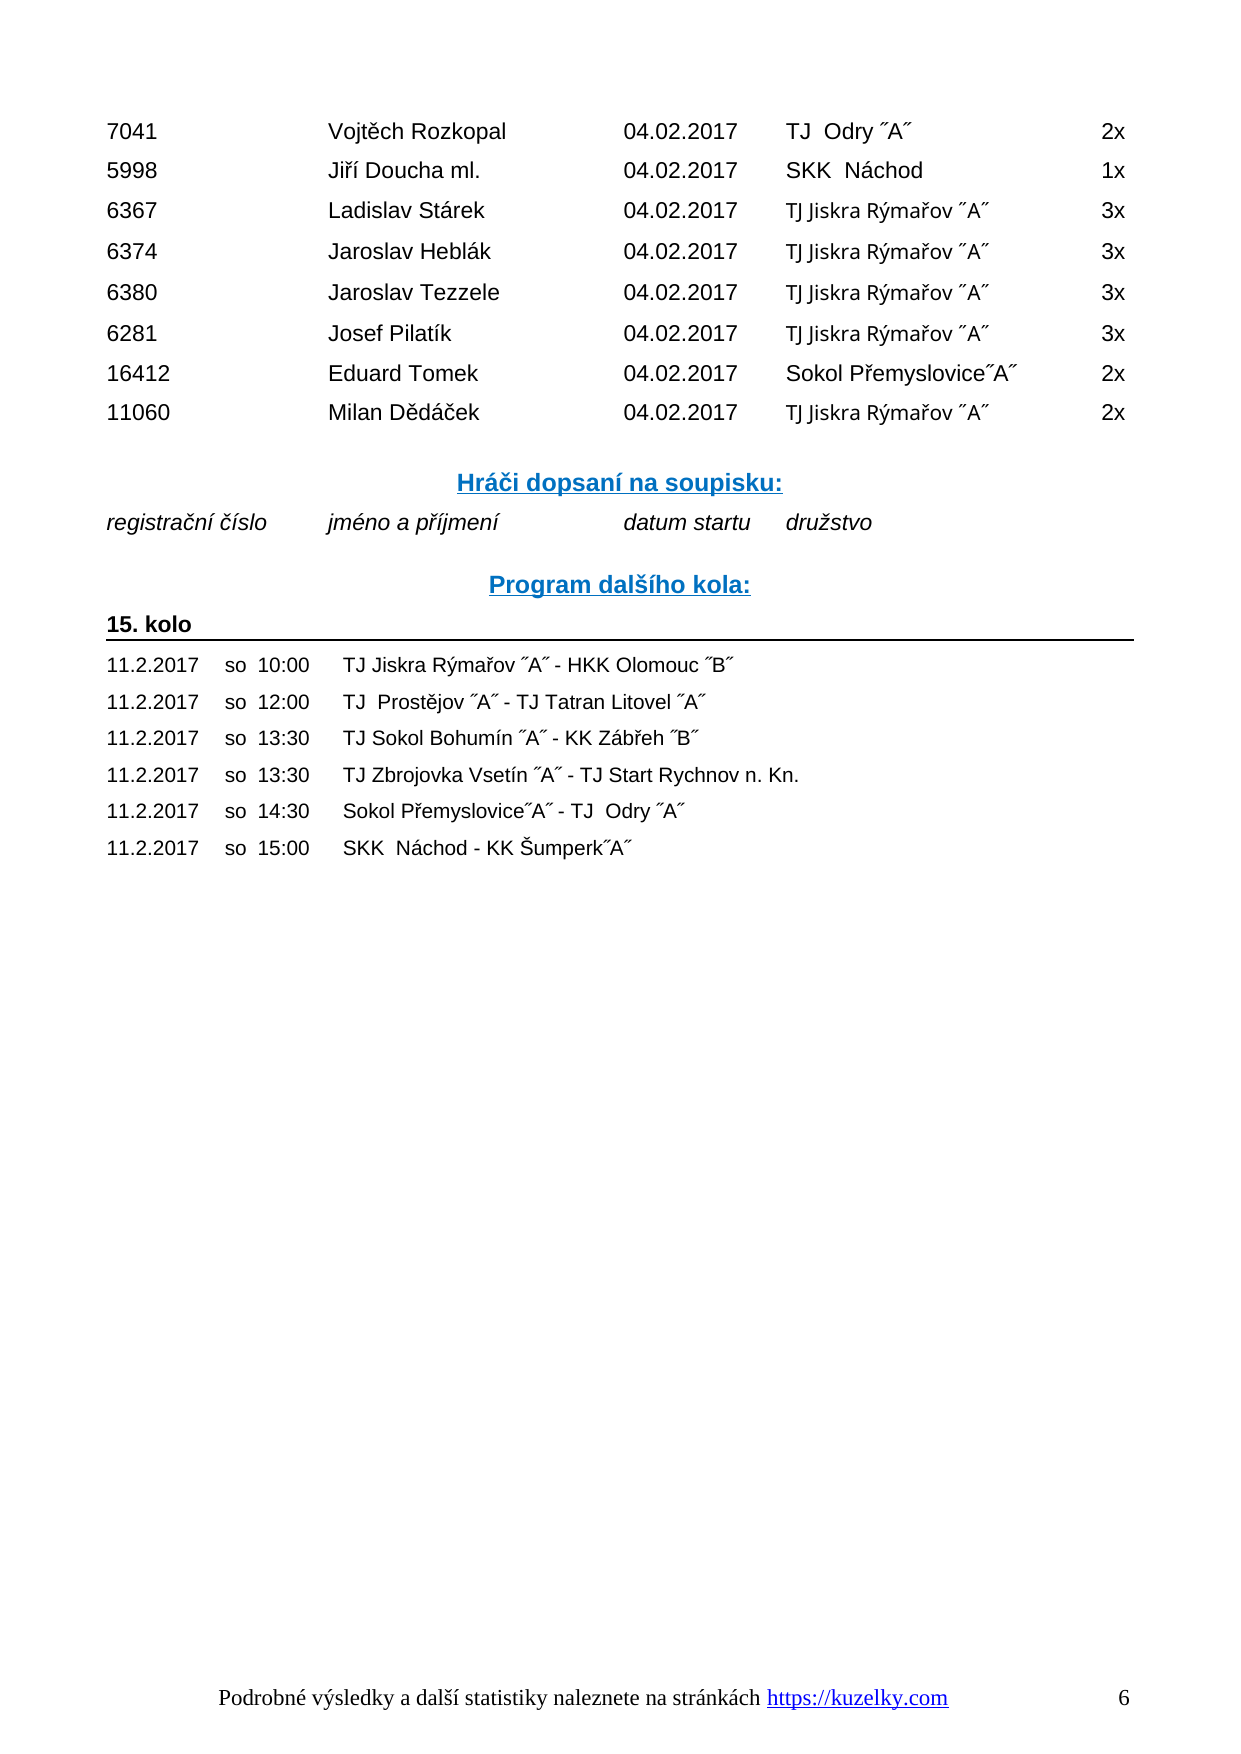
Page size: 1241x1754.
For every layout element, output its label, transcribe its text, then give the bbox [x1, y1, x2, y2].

text 11.2.2017 so 10:00 TJ Jiskra Rýmařov ˝A˝ - HKK Olomouc ˝B˝ [106, 653, 1134, 677]
text 6281 Josef Pilatík 04.02.2017 TJ Jiskra Rýmařov ˝A˝ 3x [106, 319, 1134, 347]
text 11.2.2017 so 12:00 TJ Prostějov ˝A˝ - TJ Tatran Litovel ˝A˝ [106, 689, 1134, 713]
text 6380 Jaroslav Tezzele 04.02.2017 TJ Jiskra Rýmařov ˝A˝ 3x [106, 278, 1134, 306]
text 6367 Ladislav Stárek 04.02.2017 TJ Jiskra Rýmařov ˝A˝ 3x [106, 196, 1134, 224]
text 11060 Milan Dědáček 04.02.2017 TJ Jiskra Rýmařov ˝A˝ 2x [106, 398, 1134, 427]
text 6374 Jaroslav Heblák 04.02.2017 TJ Jiskra Rýmařov ˝A˝ 3x [106, 237, 1134, 265]
text 15. kolo [106, 611, 1134, 639]
text 5998 Jiří Doucha ml. 04.02.2017 SKK Náchod 1x [106, 157, 1134, 183]
text 7041 Vojtěch Rozkopal 04.02.2017 TJ Odry ˝A˝ 2x [106, 118, 1134, 144]
text 11.2.2017 so 14:30 Sokol Přemyslovice˝A˝ - TJ Odry ˝A˝ [106, 799, 1134, 823]
text Program dalšího kola: [94, 570, 1145, 598]
text Hráči dopsaní na soupisku: [94, 439, 1145, 497]
text 11.2.2017 so 13:30 TJ Sokol Bohumín ˝A˝ - KK Zábřeh ˝B˝ [106, 726, 1134, 750]
text 11.2.2017 so 13:30 TJ Zbrojovka Vsetín ˝A˝ - TJ Start Rychnov n. Kn. [106, 762, 1134, 786]
text registrační číslo jméno a příjmení datum startu družstvo [106, 509, 1134, 536]
text 11.2.2017 so 15:00 SKK Náchod - KK Šumperk˝A˝ [106, 835, 1134, 859]
text 16412 Eduard Tomek 04.02.2017 Sokol Přemyslovice˝A˝ 2x [106, 359, 1134, 386]
